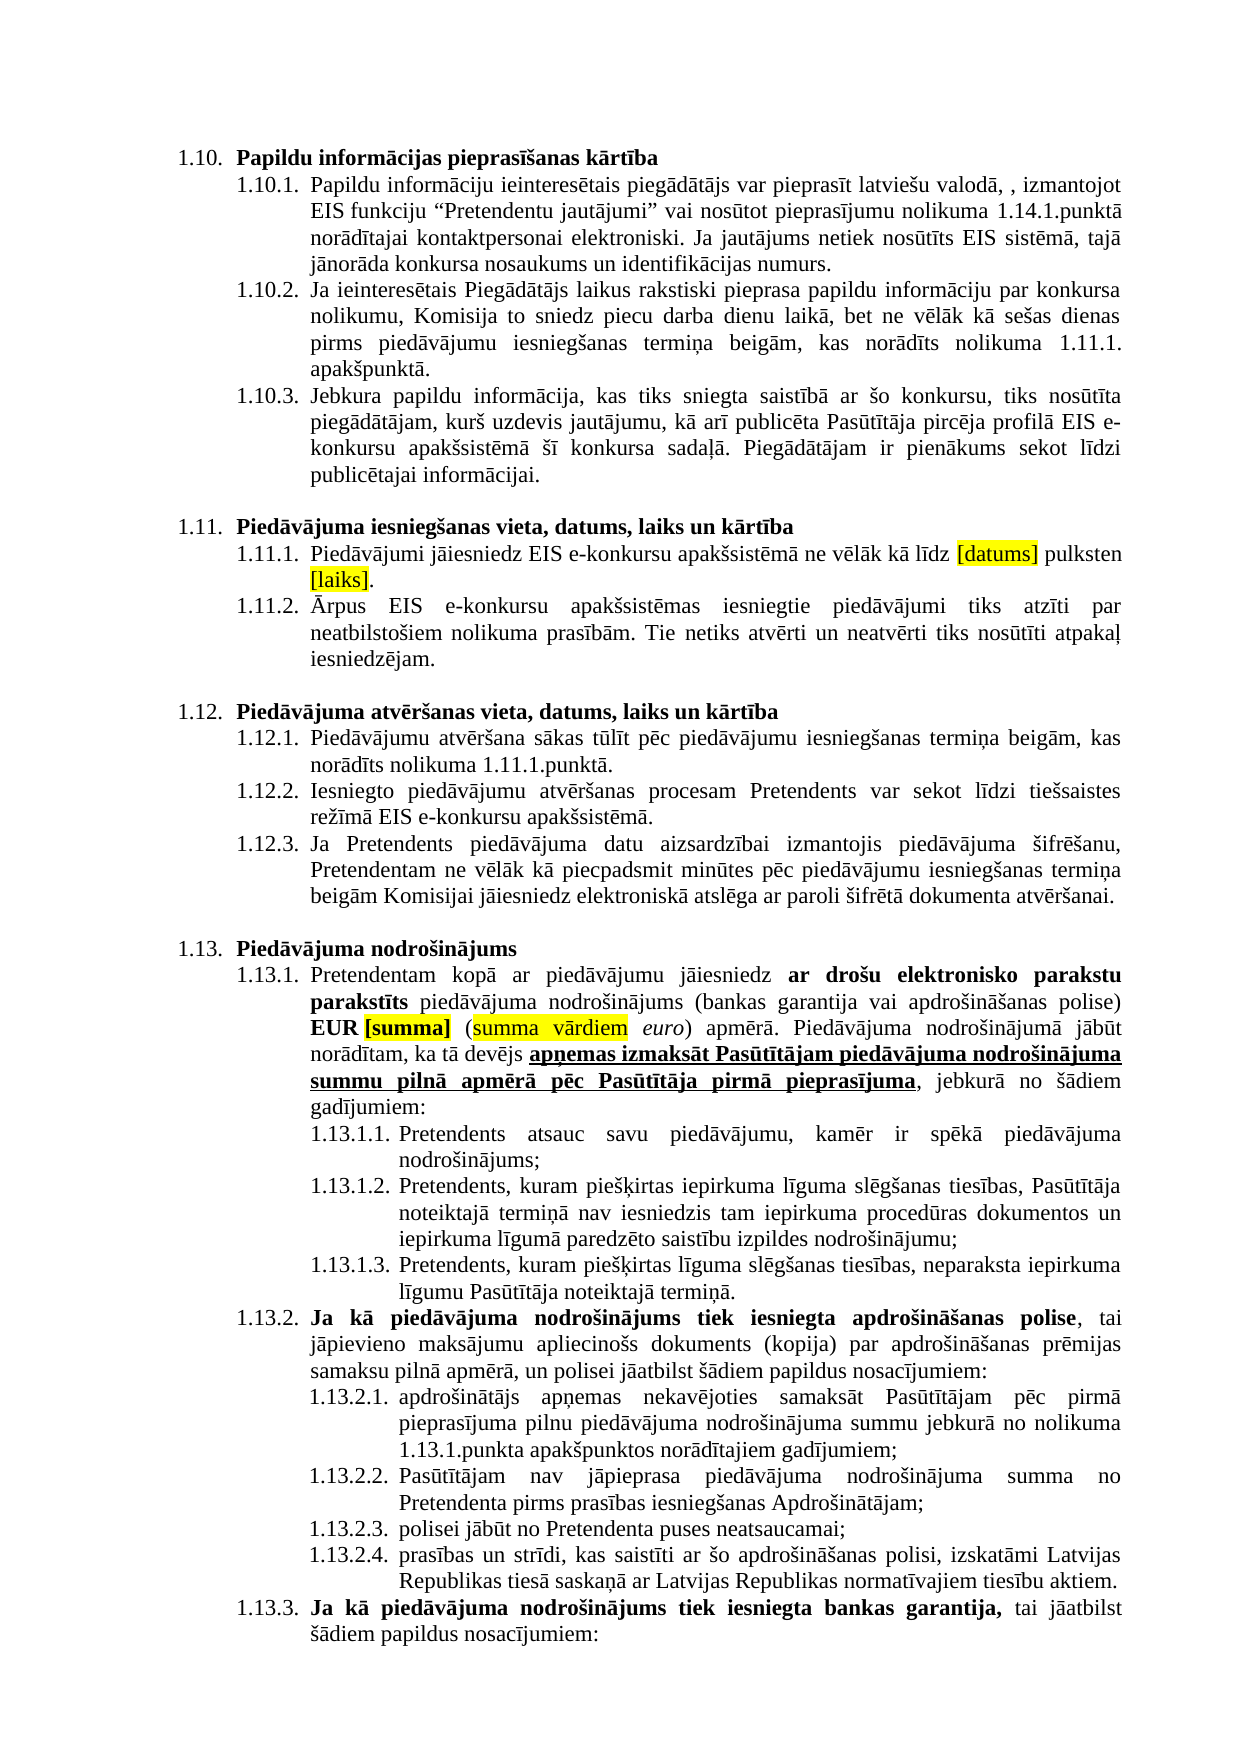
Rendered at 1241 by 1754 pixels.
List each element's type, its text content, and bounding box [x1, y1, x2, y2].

list Pretendents, kuram piešķirtas līguma slēgšanas tiesības, neparaksta iepirkuma līgumu Pasūtītāja noteiktajā termiņā. [310, 1251, 1122, 1304]
list Ja kā piedāvājuma nodrošinājums tiek iesniegta apdrošināšanas polise, tai jāpievieno maksājumu apliecinošs dokuments (kopija) par apdrošināšanas prēmijas samaksu pilnā apmērā, un polisei jāatbilst šādiem papildus nosacījumiem: [236, 1304, 1122, 1383]
list Ja Pretendents piedāvājuma datu aizsardzībai izmantojis piedāvājuma šifrēšanu, Pretendentam ne vēlāk kā piecpadsmit minūtes pēc piedāvājumu iesniegšanas termiņa beigām Komisijai jāiesniedz elektroniskā atslēga ar paroli šifrētā dokumenta atvēršanai. [236, 830, 1122, 909]
list Ja kā piedāvājuma nodrošinājums tiek iesniegta bankas garantija, tai jāatbilst šādiem papildus nosacījumiem: [236, 1594, 1122, 1647]
list Pasūtītājam nav jāpieprasa piedāvājuma nodrošinājuma summa no Pretendenta pirms prasības iesniegšanas Apdrošinātājam; [308, 1462, 1122, 1515]
list Pretendentam kopā ar piedāvājumu jāiesniedz ar drošu elektronisko parakstu parakstīts piedāvājuma nodrošinājums (bankas garantija vai apdrošināšanas polise) EUR [summa] (summa vārdiem euro) apmērā. Piedāvājuma nodrošinājumā jābūt norādītam, ka tā devējs apņemas izmaksāt Pasūtītājam piedāvājuma nodrošinājuma summu pilnā apmērā pēc Pasūtītāja pirmā pieprasījuma, jebkurā no šādiem gadījumiem: [236, 961, 1122, 1119]
list Ārpus EIS e-konkursu apakšsistēmas iesniegtie piedāvājumi tiks atzīti par neatbilstošiem nolikuma prasībām. Tie netiks atvērti un neatvērti tiks nosūtīti atpakaļ iesniedzējam. [236, 592, 1122, 672]
subtitle Papildu informācijas pieprasīšanas kārtība [177, 144, 1122, 171]
subtitle Piedāvājuma iesniegšanas vieta, datums, laiks un kārtība [177, 513, 1122, 540]
list Piedāvājumi jāiesniedz EIS e-konkursu apakšsistēmā ne vēlāk kā līdz [datums] pulksten [laiks]. [236, 540, 1122, 592]
list Iesniegto piedāvājumu atvēršanas procesam Pretendents var sekot līdzi tiešsaistes režīmā EIS e-konkursu apakšsistēmā. [236, 777, 1122, 830]
list Pretendents atsauc savu piedāvājumu, kamēr ir spēkā piedāvājuma nodrošinājums; [310, 1119, 1122, 1172]
list Piedāvājuma atvēršanas vieta, datums, laiks un kārtība [177, 698, 1122, 724]
list apdrošinātājs apņemas nekavējoties samaksāt Pasūtītājam pēc pirmā pieprasījuma pilnu piedāvājuma nodrošinājuma summu jebkurā no nolikuma 1.13.1.punkta apakšpunktos norādītajiem gadījumiem; [308, 1383, 1122, 1462]
list polisei jābūt no Pretendenta puses neatsaucamai; [308, 1515, 1122, 1541]
list prasības un strīdi, kas saistīti ar šo apdrošināšanas polisi, izskatāmi Latvijas Republikas tiesā saskaņā ar Latvijas Republikas normatīvajiem tiesību aktiem. [308, 1541, 1122, 1594]
subtitle Piedāvājuma nodrošinājums [177, 935, 1122, 961]
list Papildu informāciju ieinteresētais piegādātājs var pieprasīt latviešu valodā, , izmantojot EIS funkciju “Pretendentu jautājumi” vai nosūtot pieprasījumu nolikuma 1.14.1.punktā norādītajai kontaktpersonai elektroniski. Ja jautājums netiek nosūtīts EIS sistēmā, tajā jānorāda konkursa nosaukums un identifikācijas numurs. [236, 171, 1122, 276]
list Ja ieinteresētais Piegādātājs laikus rakstiski pieprasa papildu informāciju par konkursa nolikumu, Komisija to sniedz piecu darba dienu laikā, bet ne vēlāk kā sešas dienas pirms piedāvājumu iesniegšanas termiņa beigām, kas norādīts nolikuma 1.11.1. apakšpunktā. [236, 276, 1122, 382]
list Pretendents, kuram piešķirtas iepirkuma līguma slēgšanas tiesības, Pasūtītāja noteiktajā termiņā nav iesniedzis tam iepirkuma procedūras dokumentos un iepirkuma līgumā paredzēto saistību izpildes nodrošinājumu; [310, 1172, 1122, 1251]
list Jebkura papildu informācija, kas tiks sniegta saistībā ar šo konkursu, tiks nosūtīta piegādātājam, kurš uzdevis jautājumu, kā arī publicēta Pasūtītāja pircēja profilā EIS e-konkursu apakšsistēmā šī konkursa sadaļā. Piegādātājam ir pienākums sekot līdzi publicētajai informācijai. [236, 382, 1122, 487]
list Piedāvājumu atvēršana sākas tūlīt pēc piedāvājumu iesniegšanas termiņa beigām, kas norādīts nolikuma 1.11.1.punktā. [236, 724, 1122, 777]
